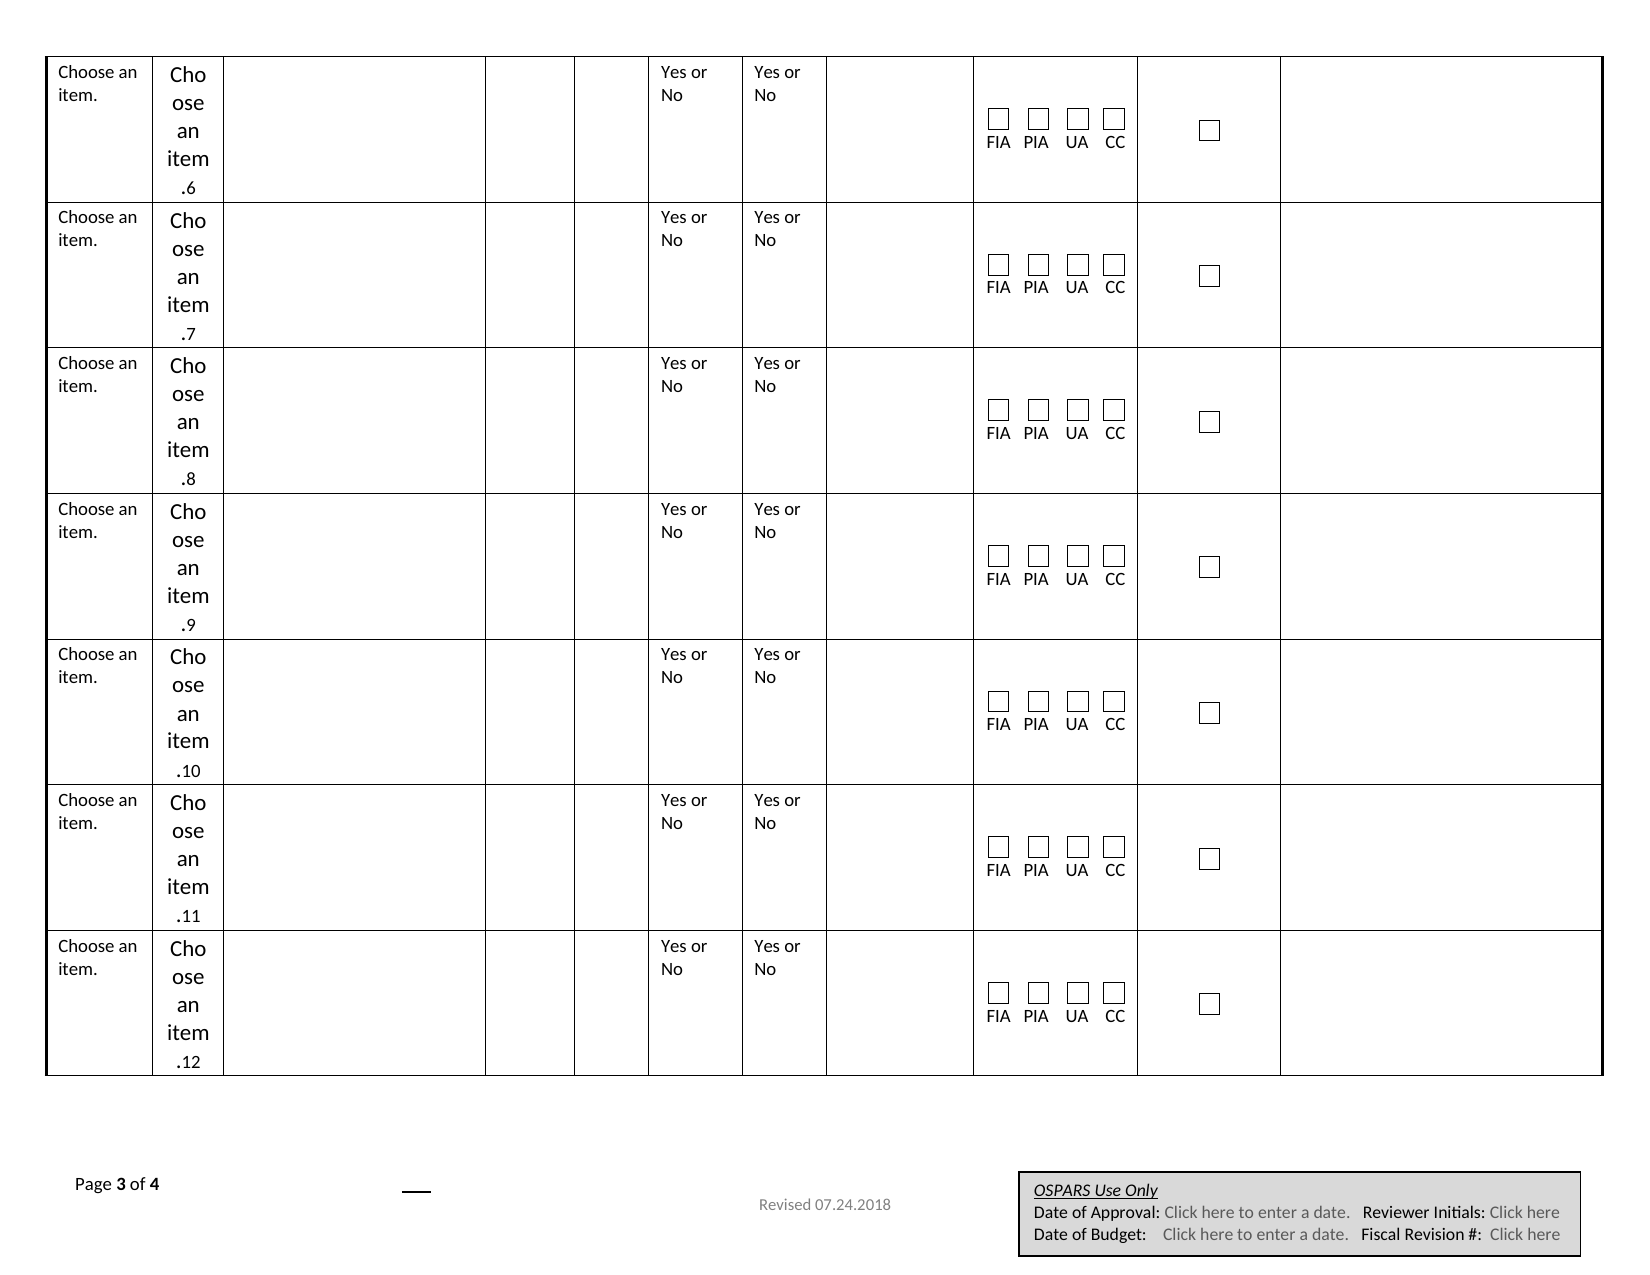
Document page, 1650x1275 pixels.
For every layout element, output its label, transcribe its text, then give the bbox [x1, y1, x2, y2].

table_cell [575, 348, 648, 493]
table_cell [1281, 640, 1601, 784]
table_cell [575, 57, 648, 202]
table_cell [486, 494, 574, 638]
table_cell [743, 785, 826, 930]
table_cell [486, 348, 574, 493]
table_cell [743, 348, 826, 493]
table_cell [649, 494, 742, 638]
table_cell [743, 640, 826, 784]
table_cell [649, 931, 742, 1075]
table_cell [743, 57, 826, 202]
table_cell [1138, 57, 1280, 202]
table_cell [575, 931, 648, 1075]
table_cell [743, 203, 826, 347]
table_cell [1138, 640, 1280, 784]
table_cell 7 [153, 203, 223, 347]
table_cell [48, 640, 152, 784]
table_cell [48, 785, 152, 930]
table_cell [649, 203, 742, 347]
table_cell [1281, 348, 1601, 493]
table_cell 10 [153, 640, 223, 784]
table_cell [486, 640, 574, 784]
table_cell [48, 57, 152, 202]
table_cell 12 [153, 931, 223, 1075]
table_cell FIA PIA UA CC [974, 348, 1137, 493]
table_cell [1281, 931, 1601, 1075]
table_cell [1281, 494, 1601, 638]
table_cell [48, 348, 152, 493]
table_cell [1281, 785, 1601, 930]
table_cell [224, 57, 485, 202]
table_cell [575, 785, 648, 930]
table_cell 6 [153, 57, 223, 202]
table_cell [224, 203, 485, 347]
table_cell [1138, 931, 1280, 1075]
table_cell [827, 348, 973, 493]
table_cell [649, 348, 742, 493]
table_cell [575, 494, 648, 638]
table_cell [1138, 785, 1280, 930]
table_cell [224, 348, 485, 493]
table_cell [1281, 203, 1601, 347]
table_cell [224, 931, 485, 1075]
table_cell 9 [153, 494, 223, 638]
table_cell [827, 640, 973, 784]
table_cell [486, 931, 574, 1075]
table_cell [48, 494, 152, 638]
table_cell FIA PIA UA CC [974, 57, 1137, 202]
table_cell [649, 57, 742, 202]
table_cell FIA PIA UA CC [974, 931, 1137, 1075]
table_cell [48, 203, 152, 347]
table_cell [486, 785, 574, 930]
table_cell FIA PIA UA CC [974, 494, 1137, 638]
table_cell [649, 640, 742, 784]
table_cell [486, 57, 574, 202]
table_cell [575, 203, 648, 347]
table_cell [827, 785, 973, 930]
table_cell [1138, 203, 1280, 347]
table_cell [224, 785, 485, 930]
table_cell [1281, 57, 1601, 202]
table_cell 11 [153, 785, 223, 930]
table_cell [743, 494, 826, 638]
table_cell [575, 640, 648, 784]
table_cell FIA PIA UA CC [974, 203, 1137, 347]
table_cell 8 [153, 348, 223, 493]
table_cell [1138, 494, 1280, 638]
table_cell [224, 640, 485, 784]
table_cell FIA PIA UA CC [974, 640, 1137, 784]
table_cell [827, 203, 973, 347]
table_cell [827, 931, 973, 1075]
table_cell [1138, 348, 1280, 493]
table_cell [649, 785, 742, 930]
table_cell [827, 494, 973, 638]
table_cell FIA PIA UA CC [974, 785, 1137, 930]
table_cell [486, 203, 574, 347]
table_cell [224, 494, 485, 638]
table_cell [743, 931, 826, 1075]
table_cell [827, 57, 973, 202]
table_cell [48, 931, 152, 1075]
